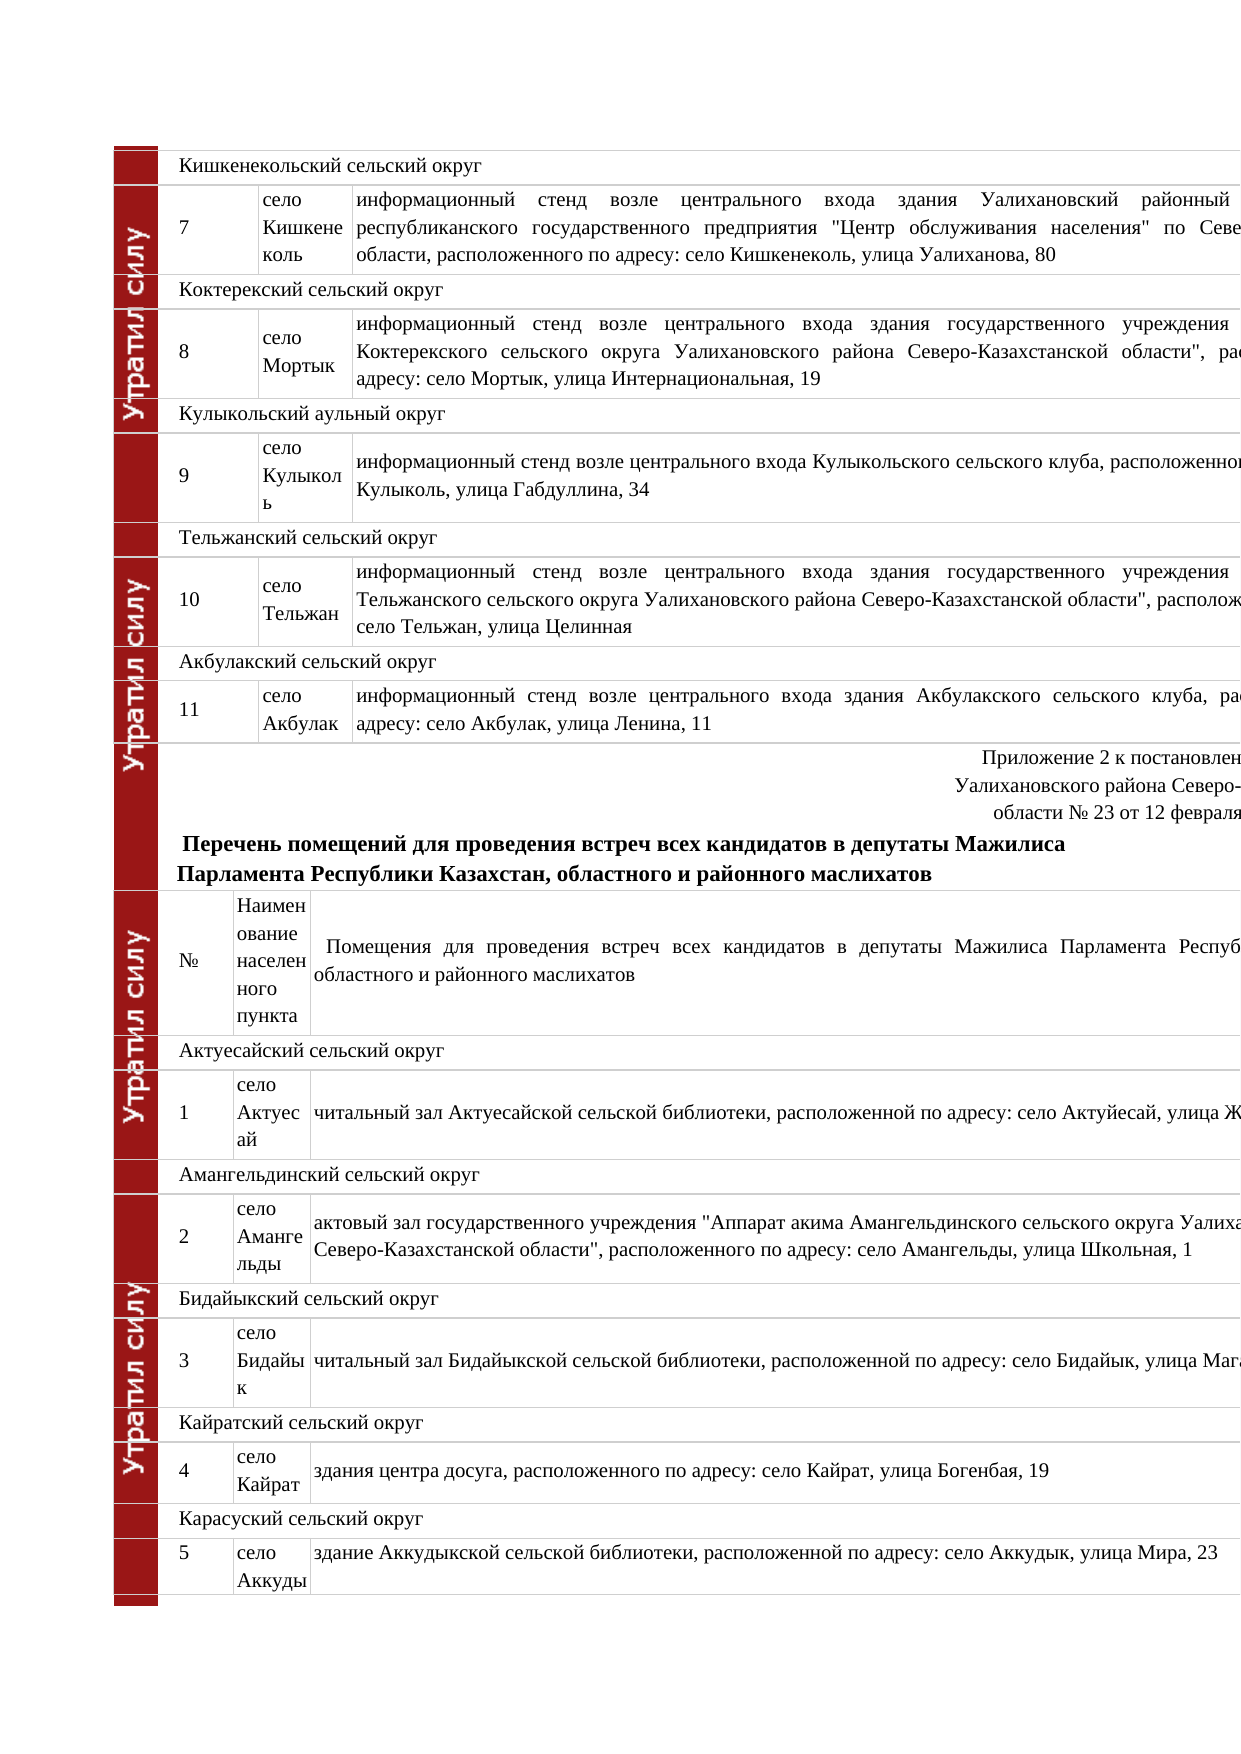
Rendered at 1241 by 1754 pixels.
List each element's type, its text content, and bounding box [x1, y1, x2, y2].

table_cell село Бидайык [234, 1319, 310, 1407]
table_header Наименование населенного пункта [234, 891, 310, 1035]
table_cell Бидайыкский сельский округ [114, 1284, 1240, 1317]
table_cell село Аккудык [234, 1539, 310, 1593]
table_cell 4 [114, 1443, 233, 1503]
table_cell Коктерекский сельский округ [114, 275, 1240, 308]
table_cell Кишкенекольский сельский округ [114, 151, 1240, 184]
table_cell Тельжанский сельский округ [114, 523, 1240, 556]
table_cell здание Аккудыкской сельской библиотеки, расположенной по адресу: село Аккудык, улица Мира, 23 [311, 1539, 1240, 1593]
table_header Приложение 2 к постановлению акимата Уалихановского района Северо-Казахстанской области № 23 от 12 февраля 2016 года [924, 744, 1240, 830]
table_cell 5 [114, 1539, 233, 1593]
table_cell информационный стенд возле центрального входа здания Уалихановский районный отдел филиала республиканского государственного предприятия "Центр обслуживания населения" по Северо-Казахстанской области, расположенного по адресу: село Кишкенеколь, улица Уалиханова, 80 [353, 186, 1240, 274]
table_cell информационный стенд возле центрального входа Кулыкольского сельского клуба, расположенного по адресу: село Кулыколь, улица Габдуллина, 34 [353, 434, 1240, 522]
picture [114, 1595, 158, 1606]
table_header [113, 744, 923, 830]
picture [114, 146, 158, 150]
table_cell Амангельдинский сельский округ [114, 1160, 1240, 1193]
table_cell село Амангельды [234, 1195, 310, 1283]
table_cell село Кайрат [234, 1443, 310, 1503]
table_cell 2 [114, 1195, 233, 1283]
table_header № [114, 891, 233, 1035]
table_cell село Тельжан [259, 558, 352, 646]
table_cell информационный стенд возле центрального входа здания государственного учреждения "Аппарат акима Коктерекского сельского округа Уалихановского района Северо-Казахстанской области", расположенного по адресу: село Мортык, улица Интернациональная, 19 [353, 310, 1240, 398]
table_cell село Кишкенеколь [259, 186, 352, 274]
table_cell актовый зал государственного учреждения "Аппарат акима Амангельдинского сельского округа Уалихановского района Северо-Казахстанской области", расположенного по адресу: село Амангельды, улица Школьная, 1 [311, 1195, 1240, 1283]
table_cell 10 [114, 558, 258, 646]
table_cell 8 [114, 310, 258, 398]
table_cell 1 [114, 1071, 233, 1159]
table_cell село Кулыколь [259, 434, 352, 522]
table_cell читальный зал Актуесайской сельской библиотеки, расположенной по адресу: село Актуйесай, улица Жумабаева, 18 [311, 1071, 1240, 1159]
table_cell 11 [114, 681, 258, 742]
table_cell 7 [114, 186, 258, 274]
table_header Помещения для проведения встреч всех кандидатов в депутаты Мажилиса Парламента Республики Казахстан, областного и районного маслихатов [311, 891, 1240, 1035]
table_cell село Акбулак [259, 681, 352, 742]
table_cell читальный зал Бидайыкской сельской библиотеки, расположенной по адресу: село Бидайык, улица Магау Жапарова, 36 [311, 1319, 1240, 1407]
table_cell Акбулакский сельский округ [114, 647, 1240, 680]
table_cell Кайратский сельский округ [114, 1408, 1240, 1441]
text Перечень помещений для проведения встреч всех кандидатов в депутаты Мажилиса Парламента Республики Казахстан, областного и районного маслихатов [112, 830, 1128, 886]
table_cell Актуесайский сельский округ [114, 1036, 1240, 1069]
table_cell 9 [114, 434, 258, 522]
table_cell информационный стенд возле центрального входа здания Акбулакского сельского клуба, расположенного по адресу: село Акбулак, улица Ленина, 11 [353, 681, 1240, 742]
table_cell село Мортык [259, 310, 352, 398]
table_cell информационный стенд возле центрального входа здания государственного учреждения "Аппарат акима Тельжанского сельского округа Уалихановского района Северо-Казахстанской области", расположенного по адресу: село Тельжан, улица Целинная [353, 558, 1240, 646]
table_cell село Актуесай [234, 1071, 310, 1159]
table_cell 3 [114, 1319, 233, 1407]
table_cell Карасуский сельский округ [114, 1504, 1240, 1537]
table_cell здания центра досуга, расположенного по адресу: село Кайрат, улица Богенбая, 19 [311, 1443, 1240, 1503]
table_cell Кулыкольский аульный округ [114, 399, 1240, 432]
picture [114, 886, 158, 890]
